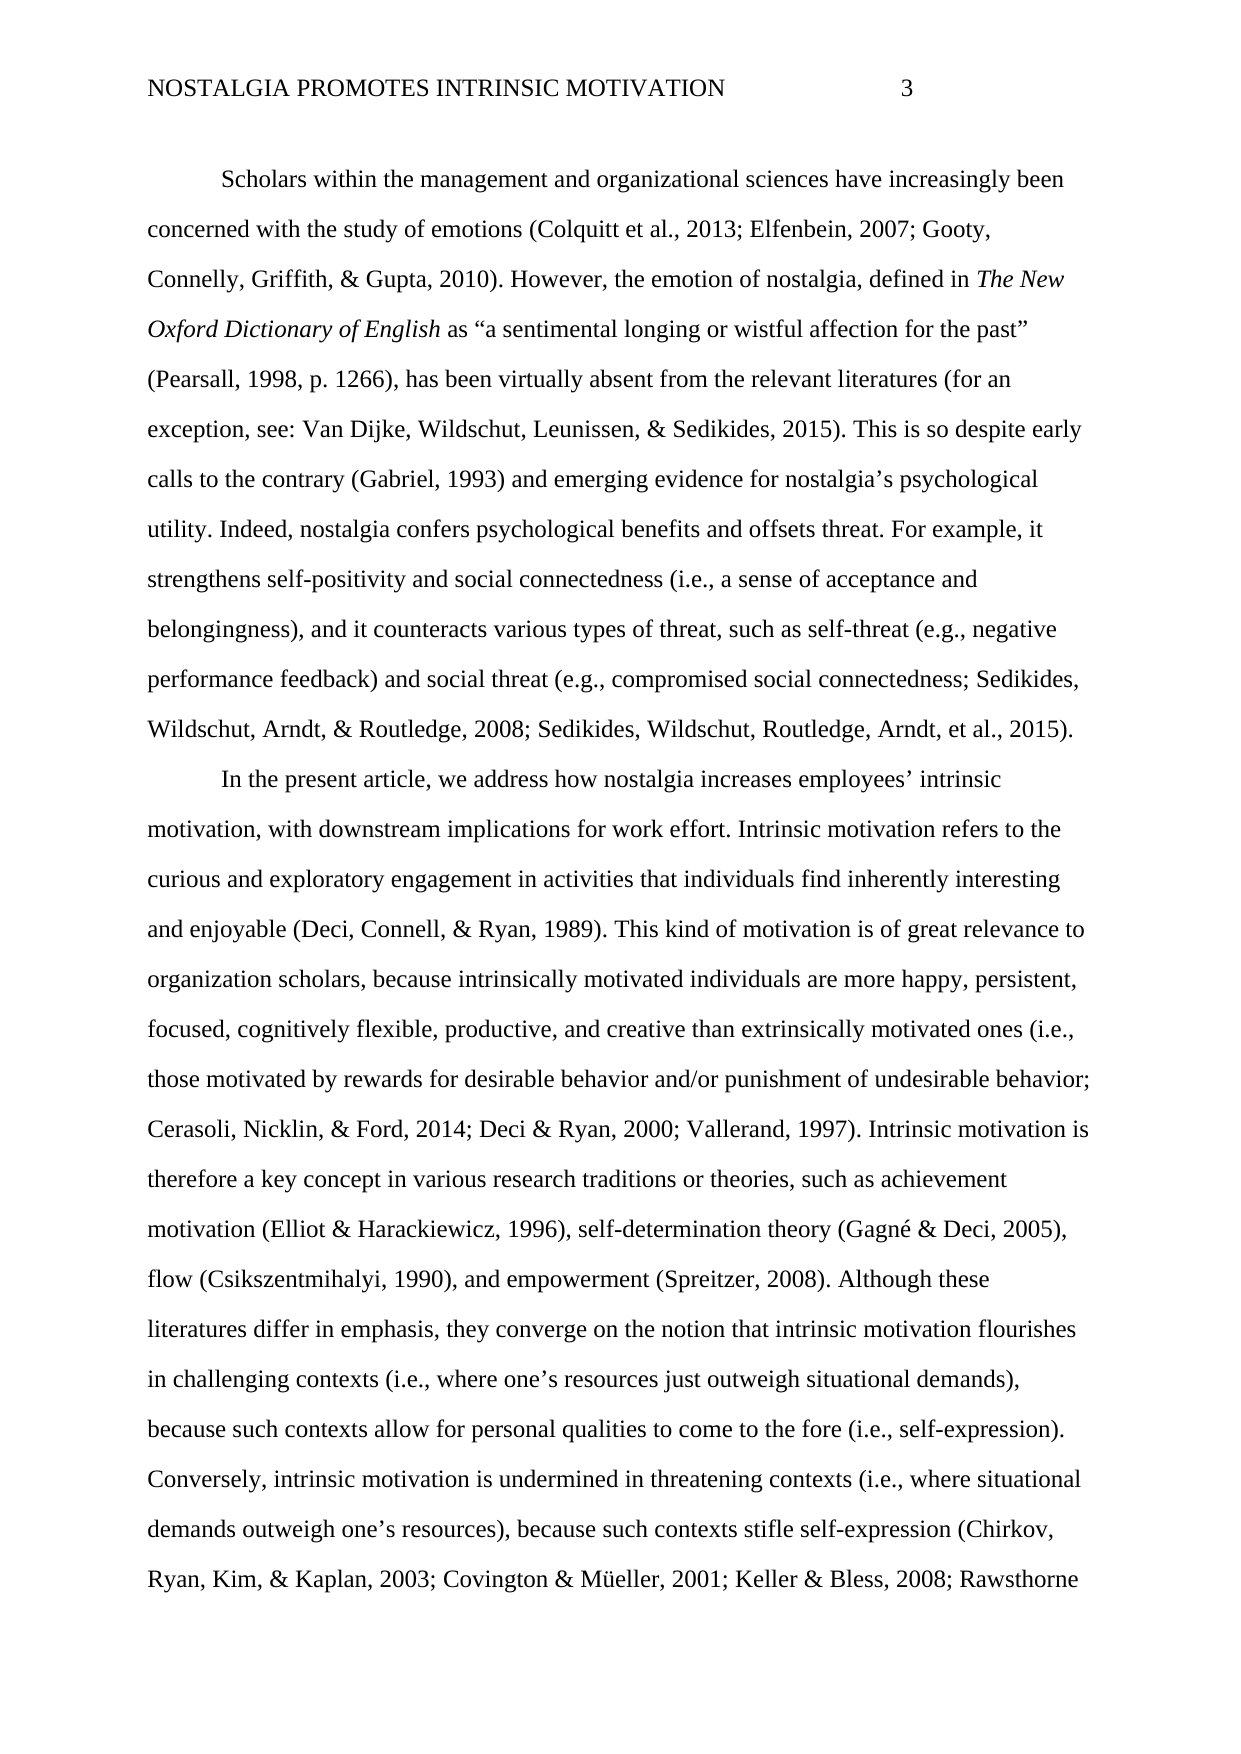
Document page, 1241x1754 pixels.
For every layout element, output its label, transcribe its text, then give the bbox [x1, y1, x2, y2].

text Scholars within the management and organizational sciences have increasingly been concerned with the study of emotions (Colquitt et al., 2013; Elfenbein, 2007; Gooty, Connelly, Griffith, & Gupta, 2010). However, the emotion of nostalgia, defined in The New Oxford Dictionary of English as “a sentimental longing or wistful affection for the past” (Pearsall, 1998, p. 1266), has been virtually absent from the relevant literatures (for an exception, see: Van Dijke, Wildschut, Leunissen, & Sedikides, 2015). This is so despite early calls to the contrary (Gabriel, 1993) and emerging evidence for nostalgia’s psychological utility. Indeed, nostalgia confers psychological benefits and offsets threat. For example, it strengthens self-positivity and social connectedness (i.e., a sense of acceptance and belongingness), and it counteracts various types of threat, such as self-threat (e.g., negative performance feedback) and social threat (e.g., compromised social connectedness; Sedikides, Wildschut, Arndt, & Routledge, 2008; Sedikides, Wildschut, Routledge, Arndt, et al., 2015). [147, 147, 1093, 747]
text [147, 747, 1093, 1597]
